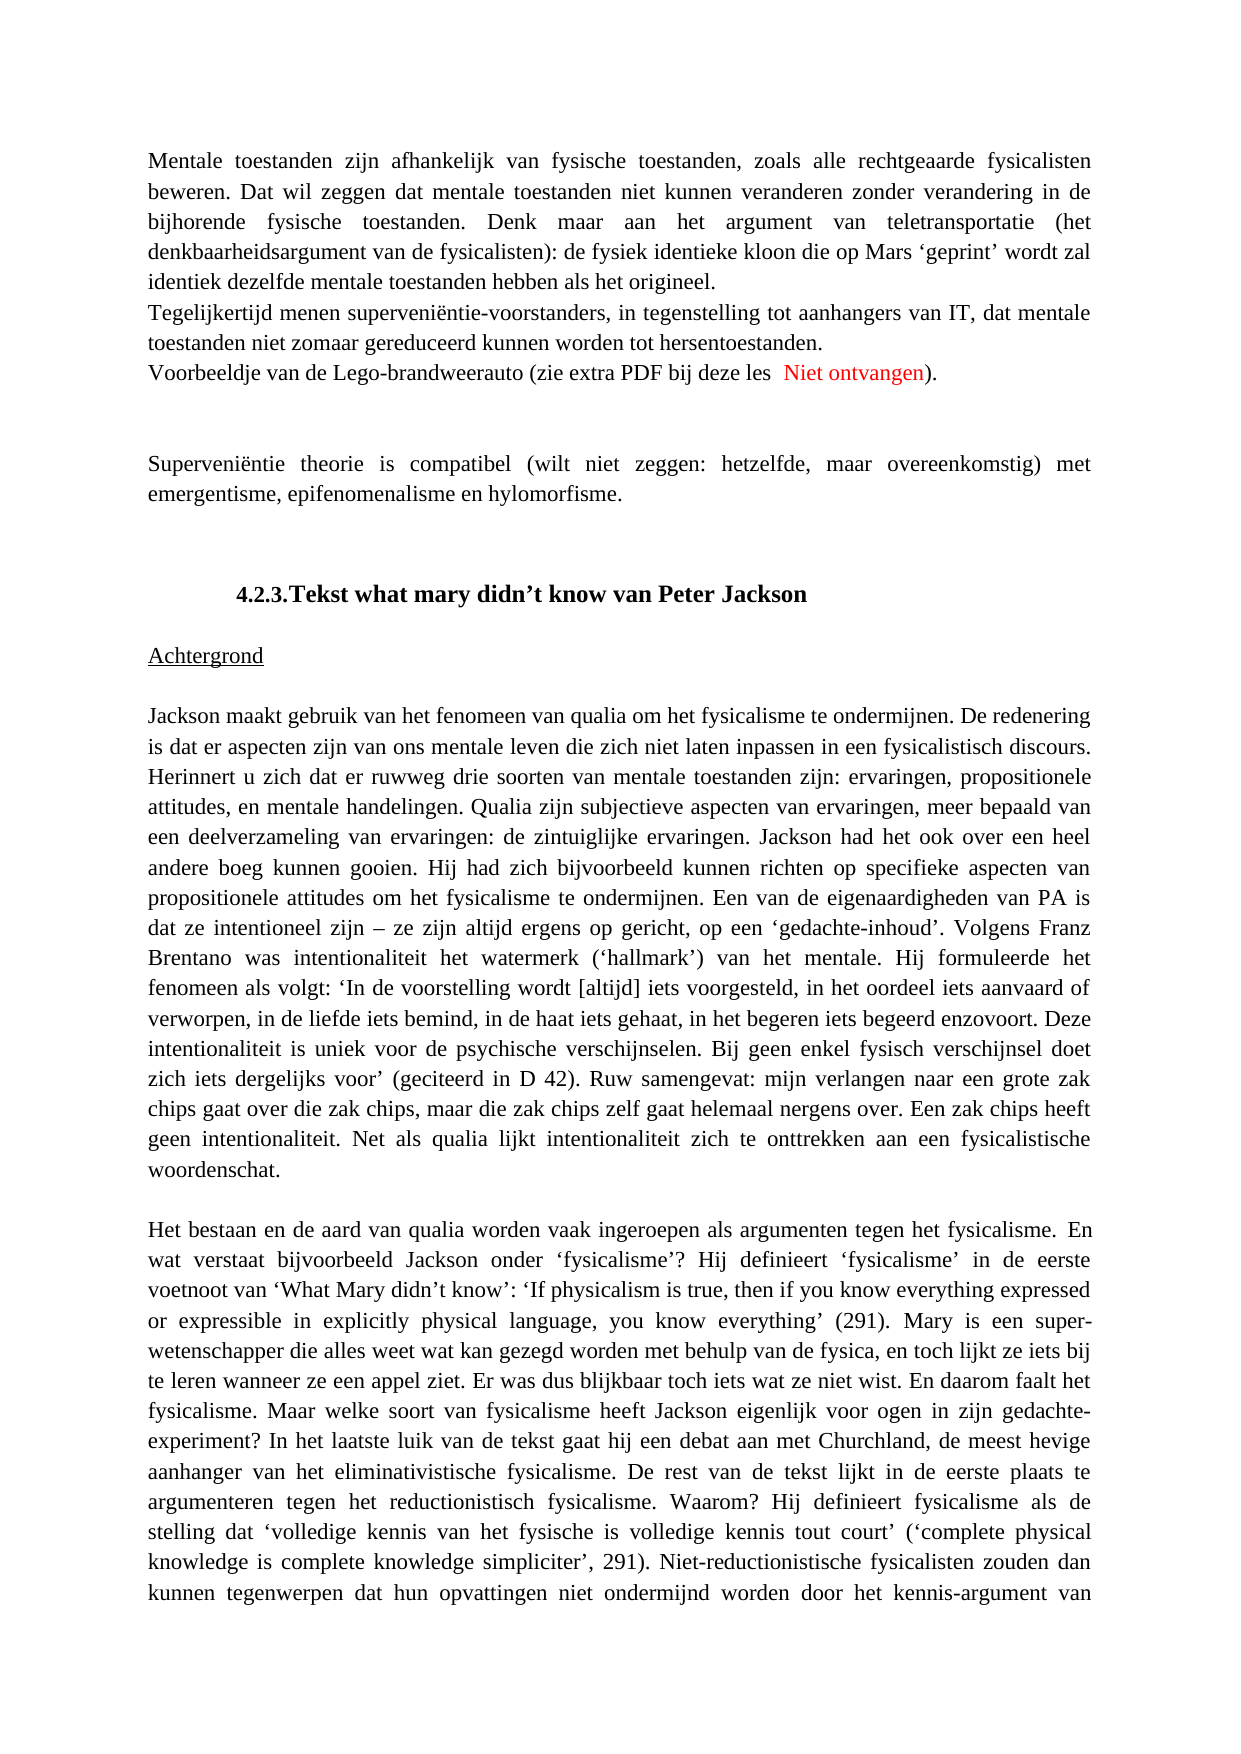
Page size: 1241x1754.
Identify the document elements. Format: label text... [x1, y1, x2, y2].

text Tegelijkertijd menen superveniëntie-voorstanders, in tegenstelling tot aanhangers van IT, dat mentale toestanden niet zomaar gereduceerd kunnen worden tot hersentoestanden. [148, 299, 1093, 355]
text Jackson maakt gebruik van het fenomeen van qualia om het fysicalisme te ondermijnen. De redenering is dat er aspecten zijn van ons mentale leven die zich niet laten inpassen in een fysicalistisch discours. Herinnert u zich dat er ruwweg drie soorten van mentale toestanden zijn: ervaringen, propositionele attitudes, en mentale handelingen. Qualia zijn subjectieve aspecten van ervaringen, meer bepaald van een deelverzameling van ervaringen: de zintuiglijke ervaringen. Jackson had het ook over een heel andere boeg kunnen gooien. Hij had zich bijvoorbeeld kunnen richten op specifieke aspecten van propositionele attitudes om het fysicalisme te ondermijnen. Een van de eigenaardigheden van PA is dat ze intentioneel zijn – ze zijn altijd ergens op gericht, op een ‘gedachte-inhoud’. Volgens Franz Brentano was intentionaliteit het watermerk (‘hallmark’) van het mentale. Hij formuleerde het fenomeen als volgt: ‘In de voorstelling wordt [altijd] iets voorgesteld, in het oordeel iets aanvaard of verworpen, in de liefde iets bemind, in de haat iets gehaat, in het begeren iets begeerd enzovoort. Deze intentionaliteit is uniek voor de psychische verschijnselen. Bij geen enkel fysisch verschijnsel doet zich iets dergelijks voor’ (geciteerd in D 42). Ruw samengevat: mijn verlangen naar een grote zak chips gaat over die zak chips, maar die zak chips zelf gaat helemaal nergens over. Een zak chips heeft geen intentionaliteit. Net als qualia lijkt intentionaliteit zich te onttrekken aan een fysicalistische woordenschat. [148, 702, 1093, 1182]
text Voorbeeldje van de Lego-brandweerauto (zie extra PDF bij deze les Niet ontvangen). [148, 359, 1093, 385]
text Mentale toestanden zijn afhankelijk van fysische toestanden, zoals alle rechtgeaarde fysicalisten beweren. Dat wil zeggen dat mentale toestanden niet kunnen veranderen zonder verandering in de bijhorende fysische toestanden. Denk maar aan het argument van teletransportatie (het denkbaarheidsargument van de fysicalisten): de fysiek identieke kloon die op Mars ‘geprint’ wordt zal identiek dezelfde mentale toestanden hebben als het origineel. [148, 148, 1093, 295]
text Achtergrond [148, 642, 1093, 668]
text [148, 1216, 1093, 1605]
list Tekst what mary didn’t know van Peter Jackson [236, 579, 1093, 608]
text Superveniëntie theorie is compatibel (wilt niet zeggen: hetzelfde, maar overeenkomstig) met emergentisme, epifenomenalisme en hylomorfisme. [148, 450, 1093, 506]
